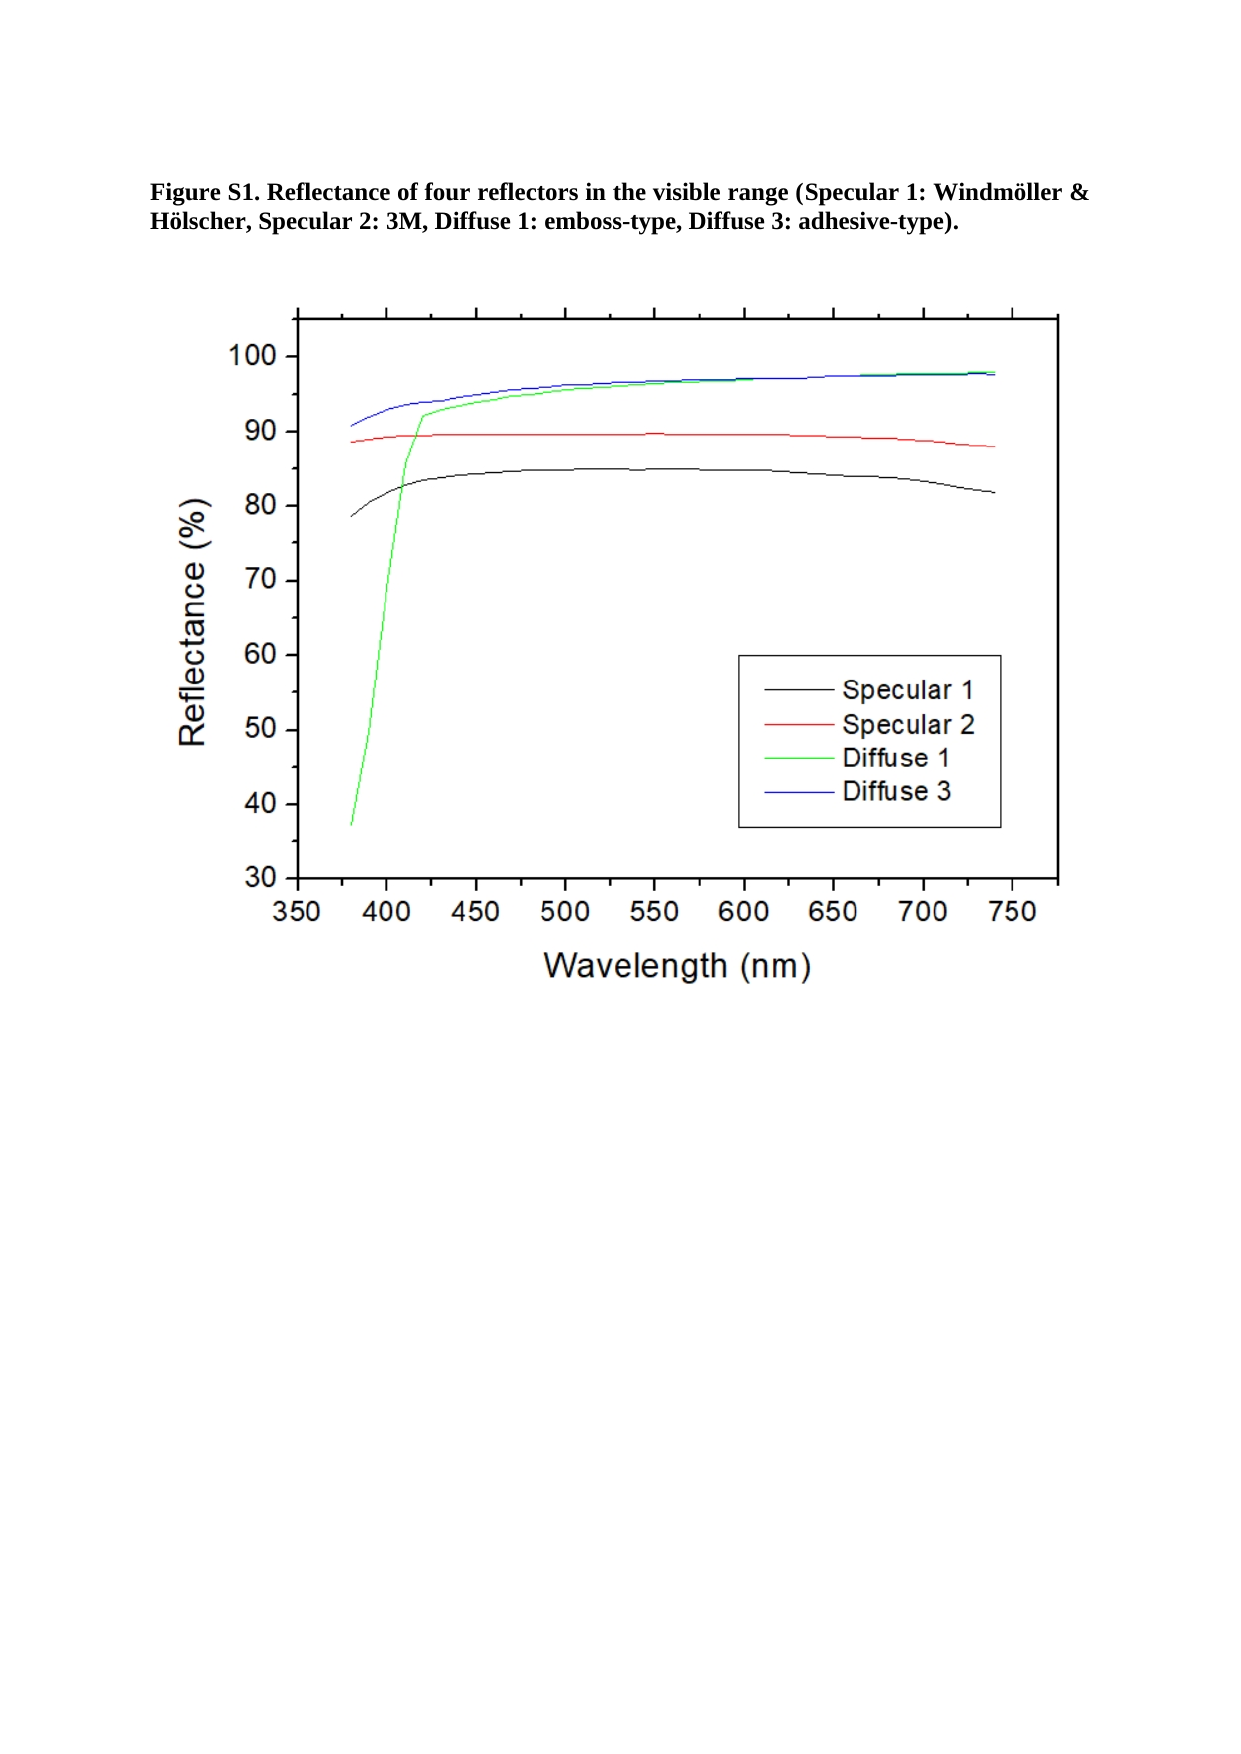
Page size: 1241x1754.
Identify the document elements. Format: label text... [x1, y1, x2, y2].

picture [150, 290, 1091, 995]
text Figure S1. Reflectance of four reflectors in the visible range (Specular 1: Windmöller & Hölscher, Specular 2: 3M, Diffuse 1: emboss-type, Diffuse 3: adhesive-type). [150, 177, 1090, 235]
